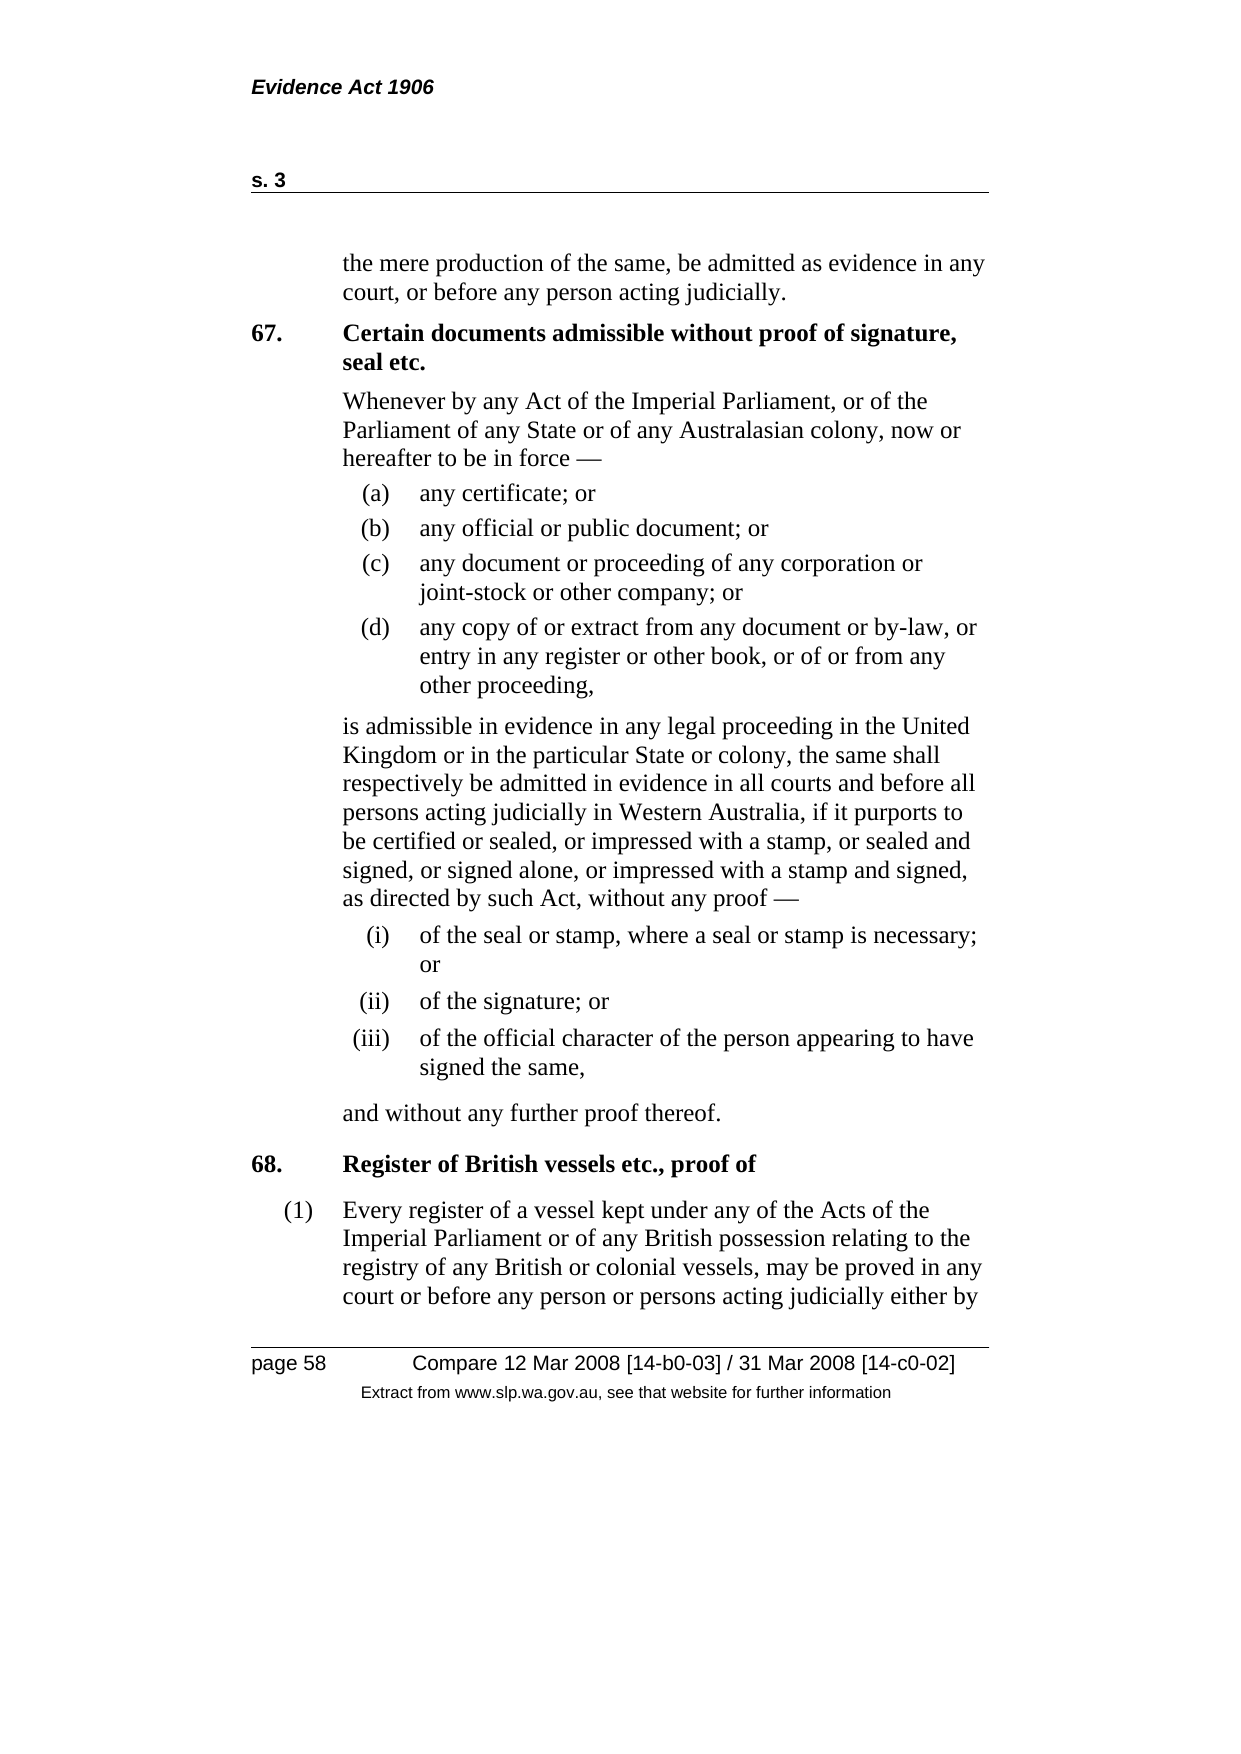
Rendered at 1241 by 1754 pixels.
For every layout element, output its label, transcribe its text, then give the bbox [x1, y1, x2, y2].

text is admissible in evidence in any legal proceeding in the United Kingdom or in the particular State or colony, the same shall respectively be admitted in evidence in all courts and before all persons acting judicially in Western Australia, if it purports to be certified or sealed, or impressed with a stamp, or sealed and signed, or signed alone, or impressed with a stamp and signed, as directed by such Act, without any proof — [251, 711, 989, 912]
subtitle 67. Certain documents admissible without proof of signature, seal etc. [251, 318, 989, 376]
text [251, 1195, 989, 1310]
text (c) any document or proceeding of any corporation or joint-stock or other company; or [251, 548, 989, 606]
text Whenever by any Act of the Imperial Parliament, or of the Parliament of any State or of any Australasian colony, now or hereafter to be in force — [251, 386, 989, 472]
text (d) any copy of or extract from any document or by-law, or entry in any register or other book, or of or from any other proceeding, [251, 612, 989, 698]
text (a) any certificate; or [251, 478, 989, 507]
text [251, 248, 989, 306]
text (i) of the seal or stamp, where a seal or stamp is necessary; or [251, 921, 989, 978]
subtitle 68. Register of British vessels etc., proof of [251, 1149, 989, 1178]
text (b) any official or public document; or [251, 513, 989, 542]
text and without any further proof thereof. [251, 1098, 989, 1126]
text (iii) of the official character of the person appearing to have signed the same, [251, 1023, 989, 1081]
text (ii) of the signature; or [251, 986, 989, 1015]
